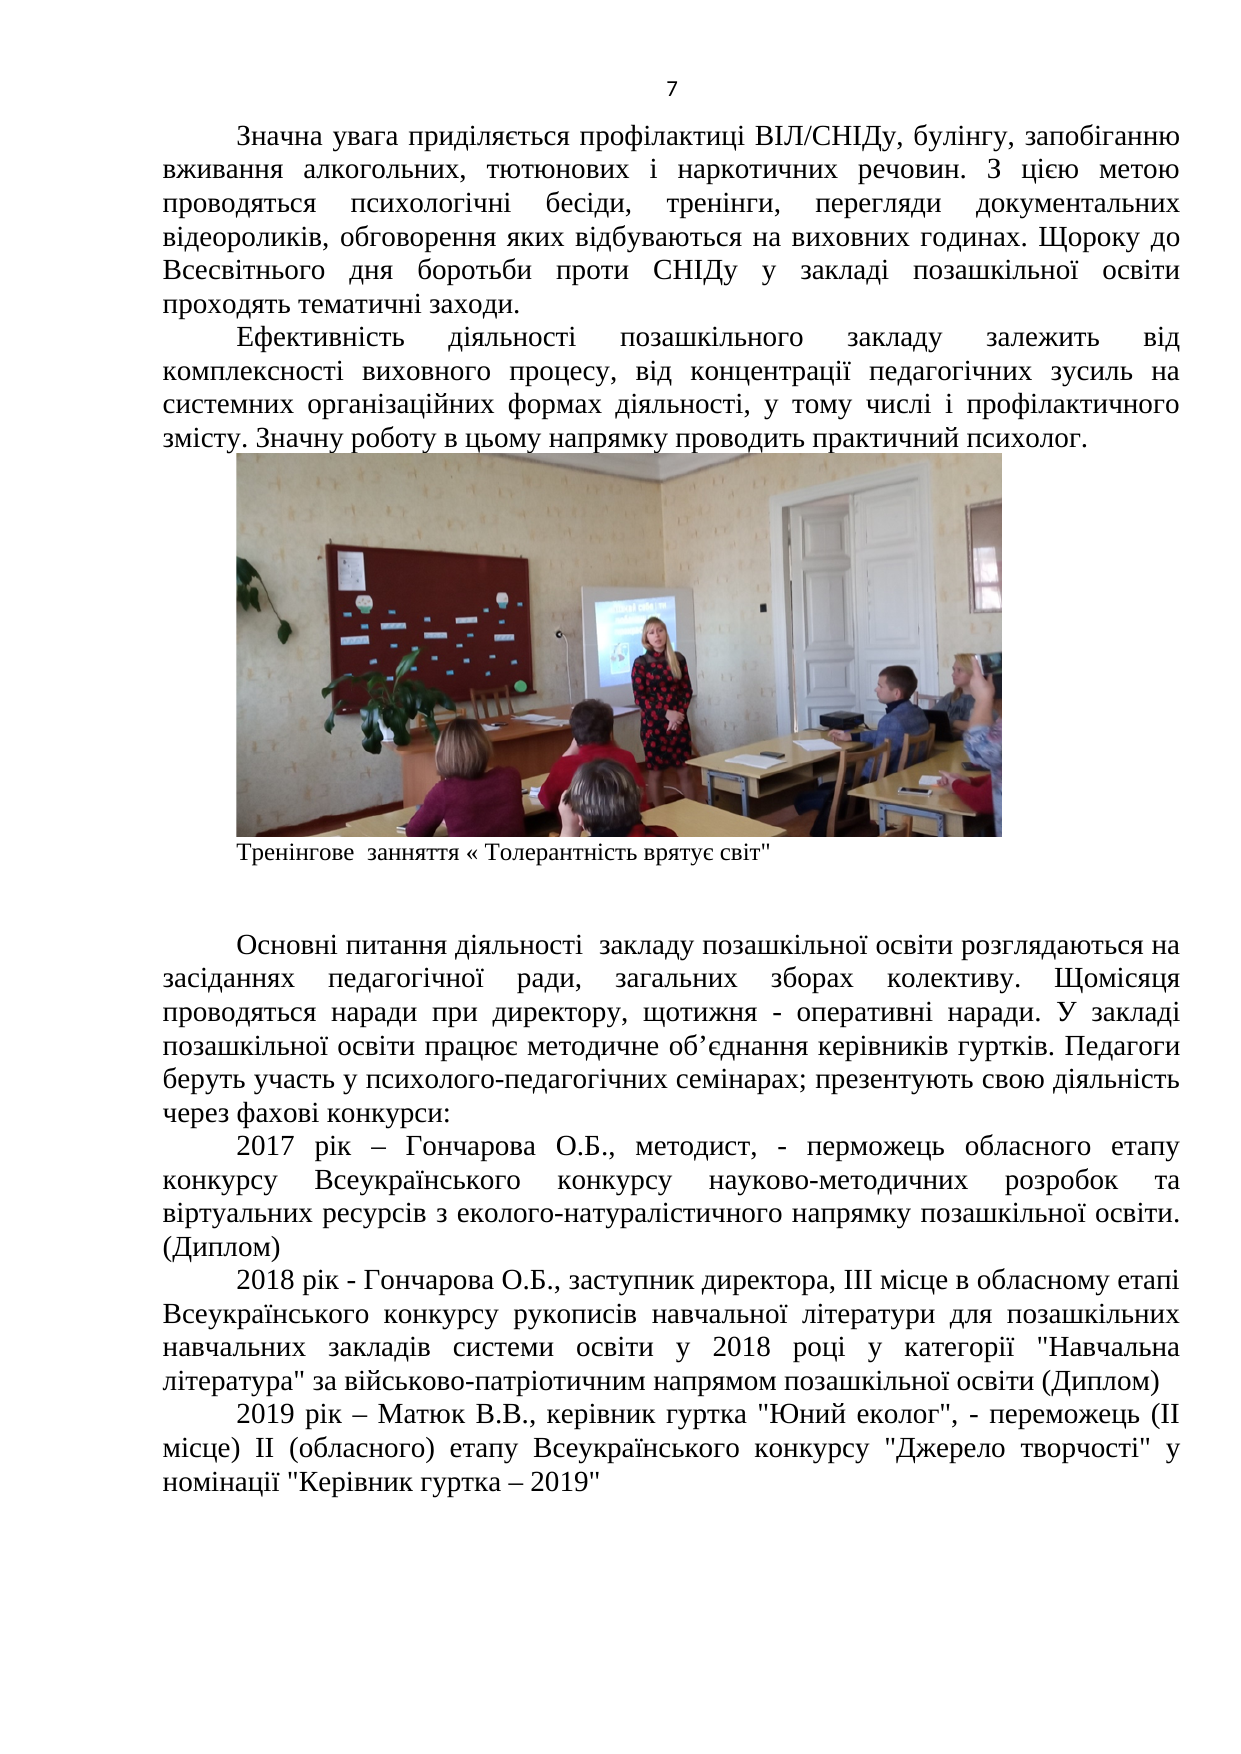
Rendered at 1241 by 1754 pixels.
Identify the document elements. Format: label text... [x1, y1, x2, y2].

text Тренінгове занняття « Толерантність врятує світ" [162, 837, 1181, 866]
text 2017 рік – Гончарова О.Б., методист, - перможець обласного етапу конкурсу Всеукраїнського конкурсу науково-методичних розробок та віртуальних ресурсів з еколого-натуралістичного напрямку позашкільної освіти. (Диплом) [162, 1128, 1181, 1262]
text Значна увага приділяється профілактиці ВІЛ/СНІДу, булінгу, запобіганню вживання алкогольних, тютюнових і наркотичних речовин. З цією метою проводяться психологічні бесіди, тренінги, перегляди документальних відеороликів, обговорення яких відбуваються на виховних годинах. Щороку до Всесвітнього дня боротьби проти СНІДу у закладі позашкільної освіти проходять тематичні заходи. [162, 118, 1181, 319]
picture [236, 453, 1002, 837]
text 2019 рік – Матюк В.В., керівник гуртка "Юний еколог", - переможець (ІІ місце) ІІ (обласного) етапу Всеукраїнського конкурсу "Джерело творчості" у номінації "Керівник гуртка – 2019" [162, 1397, 1181, 1497]
text 2018 рік - Гончарова О.Б., заступник директора, ІІІ місце в обласному етапі Всеукраїнського конкурсу рукописів навчальної літератури для позашкільних навчальних закладів системи освіти у 2018 році у категорії "Навчальна література" за військово-патріотичним напрямом позашкільної освіти (Диплом) [162, 1262, 1181, 1397]
text Основні питання діяльності закладу позашкільної освіти розглядаються на засіданнях педагогічної ради, загальних зборах колективу. Щомісяця проводяться наради при директору, щотижня - оперативні наради. У закладі позашкільної освіти працює методичне об’єднання керівників гуртків. Педагоги беруть участь у психолого-педагогічних семінарах; презентують свою діяльність через фахові конкурси: [162, 927, 1181, 1128]
text Ефективність діяльності позашкільного закладу залежить від комплексності виховного процесу, від концентрації педагогічних зусиль на системних організаційних формах діяльності, у тому числі і профілактичного змісту. Значну роботу в цьому напрямку проводить практичний психолог. [162, 319, 1181, 453]
